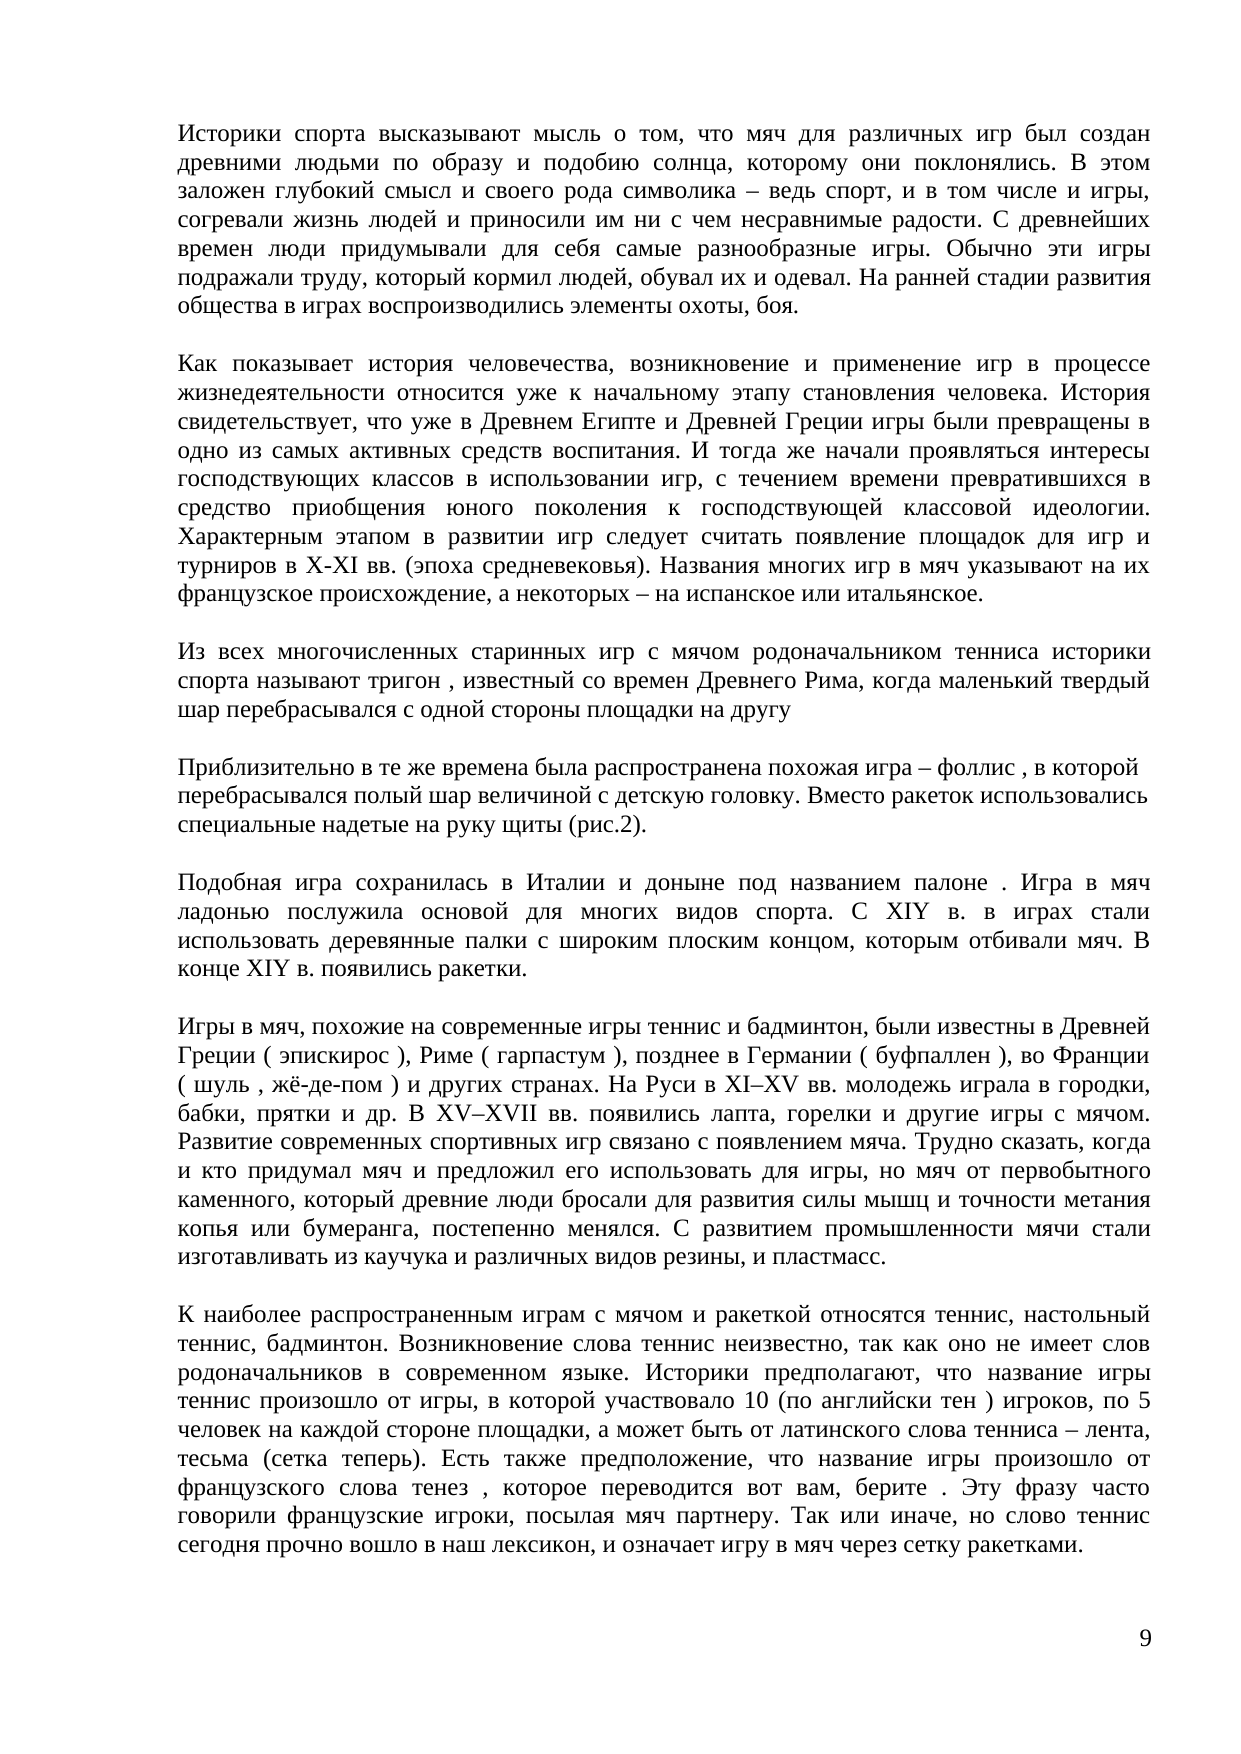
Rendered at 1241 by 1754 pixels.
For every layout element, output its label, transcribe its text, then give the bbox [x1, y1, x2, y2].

text Приблизительно в те же времена была распространена похожая игра – фоллис , в которой перебрасывался полый шар величиной с детскую головку. Вместо ракеток использовались специальные надетые на руку щиты (рис.2). [177, 752, 1152, 838]
text Подобная игра сохранилась в Италии и доныне под названием палоне . Игра в мяч ладонью послужила основой для многих видов спорта. С XIY в. в играх стали использовать деревянные палки с широким плоским концом, которым отбивали мяч. В конце XIY в. появились ракетки. [177, 867, 1152, 982]
text Игры в мяч, похожие на современные игры теннис и бадминтон, были известны в Древней Греции ( эпискирос ), Риме ( гарпастум ), позднее в Германии ( буфпаллен ), во Франции ( шуль , жё-де-пом ) и других странах. На Руси в XI–XV вв. молодежь играла в городки, бабки, прятки и др. В XV–XVII вв. появились лапта, горелки и другие игры с мячом. Развитие современных спортивных игр связано с появлением мяча. Трудно сказать, когда и кто придумал мяч и предложил его использовать для игры, но мяч от первобытного каменного, который древние люди бросали для развития силы мышц и точности метания копья или бумеранга, постепенно менялся. С развитием промышленности мячи стали изготавливать из каучука и различных видов резины, и пластмасс. [177, 1011, 1152, 1270]
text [177, 118, 1152, 319]
text К наиболее распространенным играм с мячом и ракеткой относятся теннис, настольный теннис, бадминтон. Возникновение слова теннис неизвестно, так как оно не имеет слов родоначальников в современном языке. Историки предполагают, что название игры теннис произошло от игры, в которой участвовало 10 (по английски тен ) игроков, по 5 человек на каждой стороне площадки, а может быть от латинского слова тенниса – лента, тесьма (сетка теперь). Есть также предположение, что название игры произошло от французского слова тенез , которое переводится вот вам, берите . Эту фразу часто говорили французские игроки, посылая мяч партнеру. Так или иначе, но слово теннис сегодня прочно вошло в наш лексикон, и означает игру в мяч через сетку ракетками. [177, 1299, 1152, 1558]
text Из всех многочисленных старинных игр с мячом родоначальником тенниса историки спорта называют тригон , известный со времен Древнего Рима, когда маленький твердый шар перебрасывался с одной стороны площадки на другу [177, 636, 1152, 723]
text Как показывает история человечества, возникновение и применение игр в процессе жизнедеятельности относится уже к начальному этапу становления человека. История свидетельствует, что уже в Древнем Египте и Древней Греции игры были превращены в одно из самых активных средств воспитания. И тогда же начали проявляться интересы господствующих классов в использовании игр, с течением времени превратившихся в средство приобщения юного поколения к господствующей классовой идеологии. Характерным этапом в развитии игр следует считать появление площадок для игр и турниров в Х-ХI вв. (эпоха средневековья). Названия многих игр в мяч указывают на их французское происхождение, а некоторых – на испанское или итальянское. [177, 348, 1152, 607]
